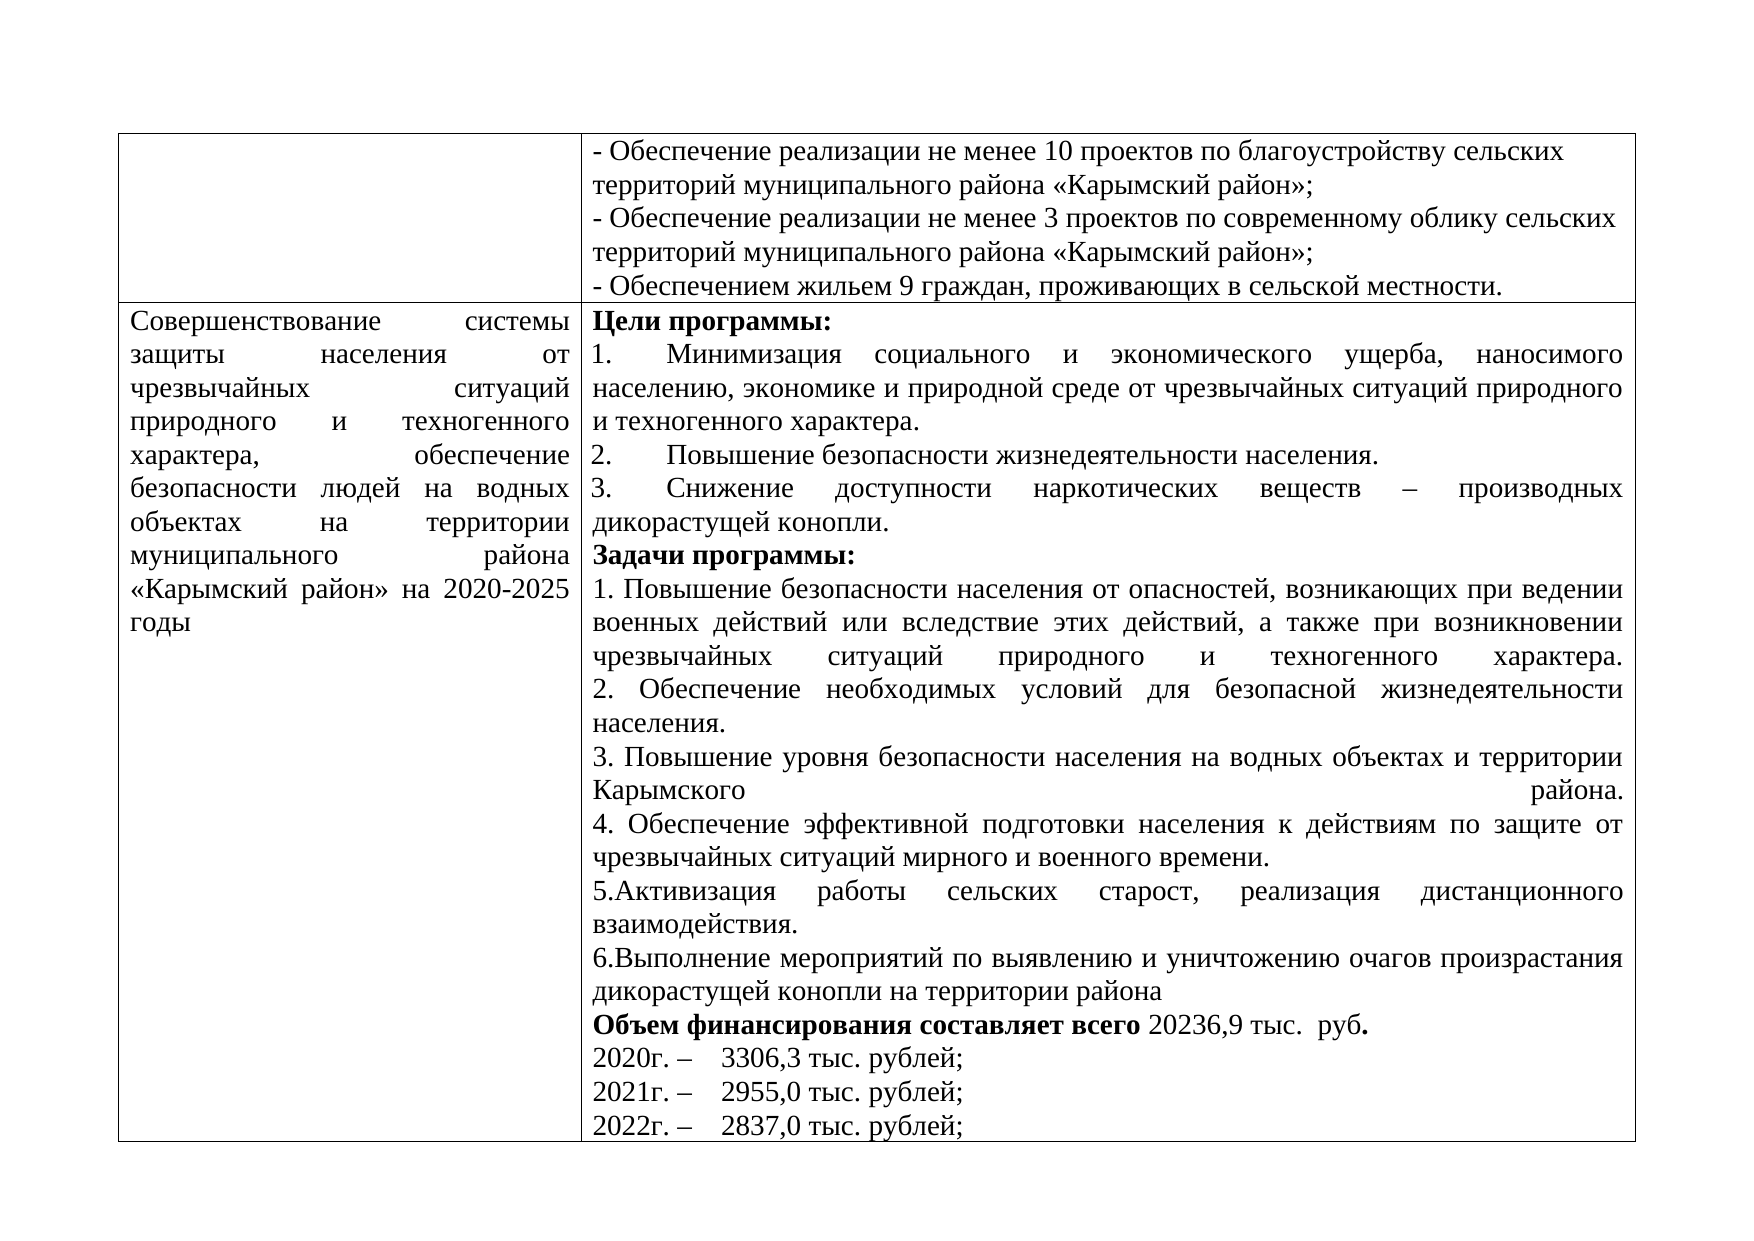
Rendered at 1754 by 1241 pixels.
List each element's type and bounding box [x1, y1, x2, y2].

table_cell [119, 303, 581, 1141]
table_cell [582, 303, 1635, 1141]
table_cell [582, 134, 1635, 302]
table_cell [119, 134, 581, 302]
